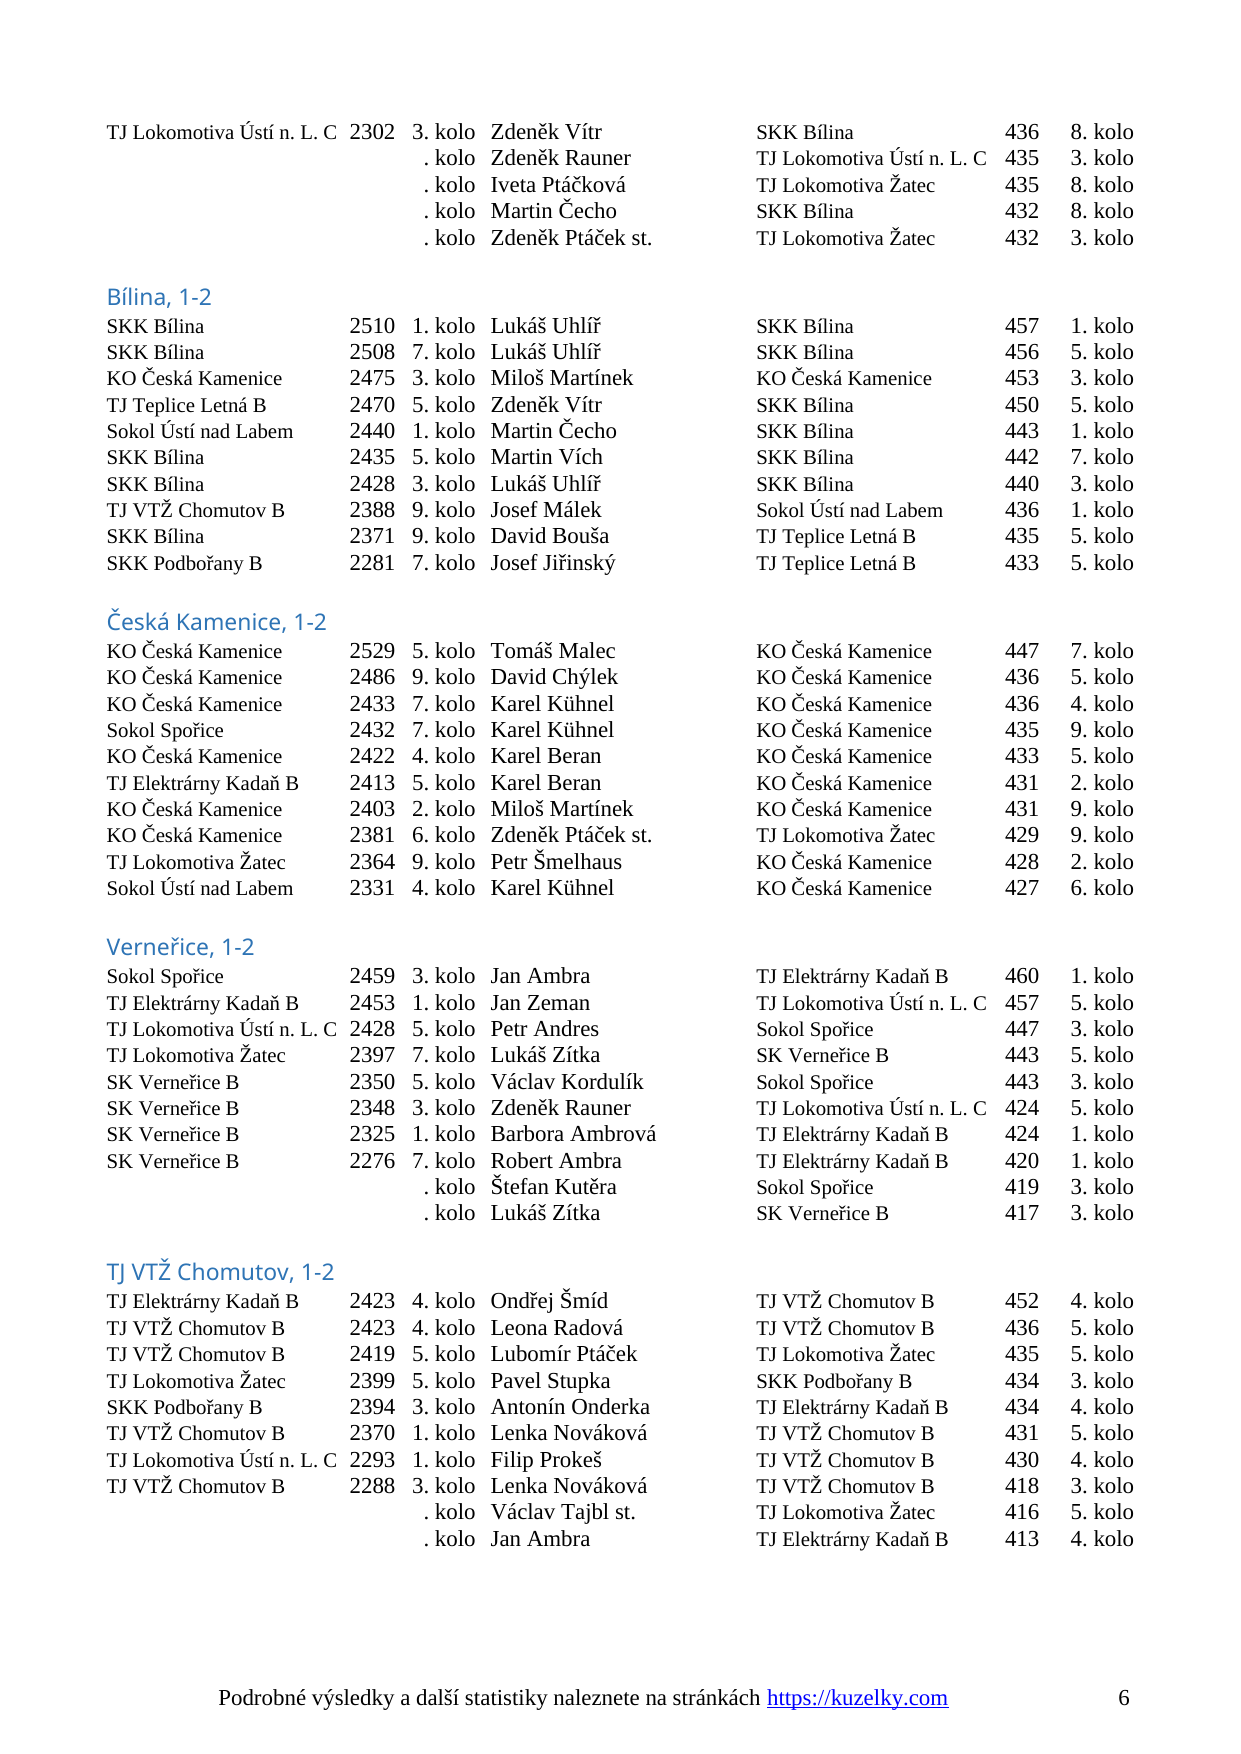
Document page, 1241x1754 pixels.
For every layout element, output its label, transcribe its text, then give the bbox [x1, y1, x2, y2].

text KO Česká Kamenice 2422 4. kolo Karel Beran KO Česká Kamenice 433 5. kolo [106, 742, 1134, 769]
text . kolo Iveta Ptáčková TJ Lokomotiva Žatec 435 8. kolo [106, 171, 1134, 197]
text TJ VTŽ Chomutov B 2288 3. kolo Lenka Nováková TJ VTŽ Chomutov B 418 3. kolo [106, 1472, 1134, 1498]
text TJ Lokomotiva Ústí n. L. C 2302 3. kolo Zdeněk Vítr SKK Bílina 436 8. kolo [106, 118, 1134, 144]
text KO Česká Kamenice 2529 5. kolo Tomáš Malec KO Česká Kamenice 447 7. kolo [106, 637, 1134, 663]
text TJ Elektrárny Kadaň B 2413 5. kolo Karel Beran KO Česká Kamenice 431 2. kolo [106, 769, 1134, 795]
text KO Česká Kamenice 2381 6. kolo Zdeněk Ptáček st. TJ Lokomotiva Žatec 429 9. kolo [106, 821, 1134, 848]
subtitle Bílina, 1-2 [106, 280, 1134, 312]
text TJ Elektrárny Kadaň B 2423 4. kolo Ondřej Šmíd TJ VTŽ Chomutov B 452 4. kolo [106, 1288, 1134, 1314]
text SK Verneřice B 2276 7. kolo Robert Ambra TJ Elektrárny Kadaň B 420 1. kolo [106, 1147, 1134, 1173]
text TJ Teplice Letná B 2470 5. kolo Zdeněk Vítr SKK Bílina 450 5. kolo [106, 391, 1134, 417]
text KO Česká Kamenice 2475 3. kolo Miloš Martínek KO Česká Kamenice 453 3. kolo [106, 364, 1134, 391]
text TJ Lokomotiva Žatec 2364 9. kolo Petr Šmelhaus KO Česká Kamenice 428 2. kolo [106, 848, 1134, 874]
text Sokol Spořice 2459 3. kolo Jan Ambra TJ Elektrárny Kadaň B 460 1. kolo [106, 962, 1134, 989]
text . kolo Jan Ambra TJ Elektrárny Kadaň B 413 4. kolo [106, 1525, 1134, 1551]
text SKK Podbořany B 2394 3. kolo Antonín Onderka TJ Elektrárny Kadaň B 434 4. kolo [106, 1393, 1134, 1419]
text TJ Lokomotiva Ústí n. L. C 2428 5. kolo Petr Andres Sokol Spořice 447 3. kolo [106, 1015, 1134, 1041]
text . kolo Martin Čecho SKK Bílina 432 8. kolo [106, 197, 1134, 223]
text KO Česká Kamenice 2486 9. kolo David Chýlek KO Česká Kamenice 436 5. kolo [106, 663, 1134, 690]
text TJ VTŽ Chomutov B 2423 4. kolo Leona Radová TJ VTŽ Chomutov B 436 5. kolo [106, 1314, 1134, 1340]
subtitle Česká Kamenice, 1-2 [106, 606, 1134, 637]
text SKK Podbořany B 2281 7. kolo Josef Jiřinský TJ Teplice Letná B 433 5. kolo [106, 549, 1134, 575]
text . kolo Václav Tajbl st. TJ Lokomotiva Žatec 416 5. kolo [106, 1498, 1134, 1525]
text TJ Elektrárny Kadaň B 2453 1. kolo Jan Zeman TJ Lokomotiva Ústí n. L. C 457 5. kolo [106, 989, 1134, 1015]
text SKK Bílina 2435 5. kolo Martin Vích SKK Bílina 442 7. kolo [106, 443, 1134, 470]
text SKK Bílina 2510 1. kolo Lukáš Uhlíř SKK Bílina 457 1. kolo [106, 312, 1134, 338]
text SK Verneřice B 2348 3. kolo Zdeněk Rauner TJ Lokomotiva Ústí n. L. C 424 5. kolo [106, 1094, 1134, 1120]
text TJ Lokomotiva Žatec 2397 7. kolo Lukáš Zítka SK Verneřice B 443 5. kolo [106, 1041, 1134, 1068]
text TJ VTŽ Chomutov B 2419 5. kolo Lubomír Ptáček TJ Lokomotiva Žatec 435 5. kolo [106, 1340, 1134, 1367]
subtitle TJ VTŽ Chomutov, 1-2 [106, 1256, 1134, 1288]
text Sokol Spořice 2432 7. kolo Karel Kühnel KO Česká Kamenice 435 9. kolo [106, 716, 1134, 742]
text SKK Bílina 2508 7. kolo Lukáš Uhlíř SKK Bílina 456 5. kolo [106, 338, 1134, 364]
text TJ Lokomotiva Žatec 2399 5. kolo Pavel Stupka SKK Podbořany B 434 3. kolo [106, 1367, 1134, 1393]
text KO Česká Kamenice 2403 2. kolo Miloš Martínek KO Česká Kamenice 431 9. kolo [106, 795, 1134, 821]
text KO Česká Kamenice 2433 7. kolo Karel Kühnel KO Česká Kamenice 436 4. kolo [106, 690, 1134, 716]
text . kolo Lukáš Zítka SK Verneřice B 417 3. kolo [106, 1199, 1134, 1226]
text . kolo Štefan Kutěra Sokol Spořice 419 3. kolo [106, 1173, 1134, 1199]
text SK Verneřice B 2325 1. kolo Barbora Ambrová TJ Elektrárny Kadaň B 424 1. kolo [106, 1120, 1134, 1147]
text TJ Lokomotiva Ústí n. L. C 2293 1. kolo Filip Prokeš TJ VTŽ Chomutov B 430 4. kolo [106, 1446, 1134, 1472]
text Sokol Ústí nad Labem 2440 1. kolo Martin Čecho SKK Bílina 443 1. kolo [106, 417, 1134, 443]
text . kolo Zdeněk Ptáček st. TJ Lokomotiva Žatec 432 3. kolo [106, 223, 1134, 250]
text SK Verneřice B 2350 5. kolo Václav Kordulík Sokol Spořice 443 3. kolo [106, 1068, 1134, 1094]
text SKK Bílina 2428 3. kolo Lukáš Uhlíř SKK Bílina 440 3. kolo [106, 470, 1134, 496]
text . kolo Zdeněk Rauner TJ Lokomotiva Ústí n. L. C 435 3. kolo [106, 144, 1134, 171]
text Sokol Ústí nad Labem 2331 4. kolo Karel Kühnel KO Česká Kamenice 427 6. kolo [106, 874, 1134, 901]
text TJ VTŽ Chomutov B 2388 9. kolo Josef Málek Sokol Ústí nad Labem 436 1. kolo [106, 496, 1134, 522]
text TJ VTŽ Chomutov B 2370 1. kolo Lenka Nováková TJ VTŽ Chomutov B 431 5. kolo [106, 1419, 1134, 1446]
subtitle Verneřice, 1-2 [106, 931, 1134, 962]
text SKK Bílina 2371 9. kolo David Bouša TJ Teplice Letná B 435 5. kolo [106, 522, 1134, 549]
